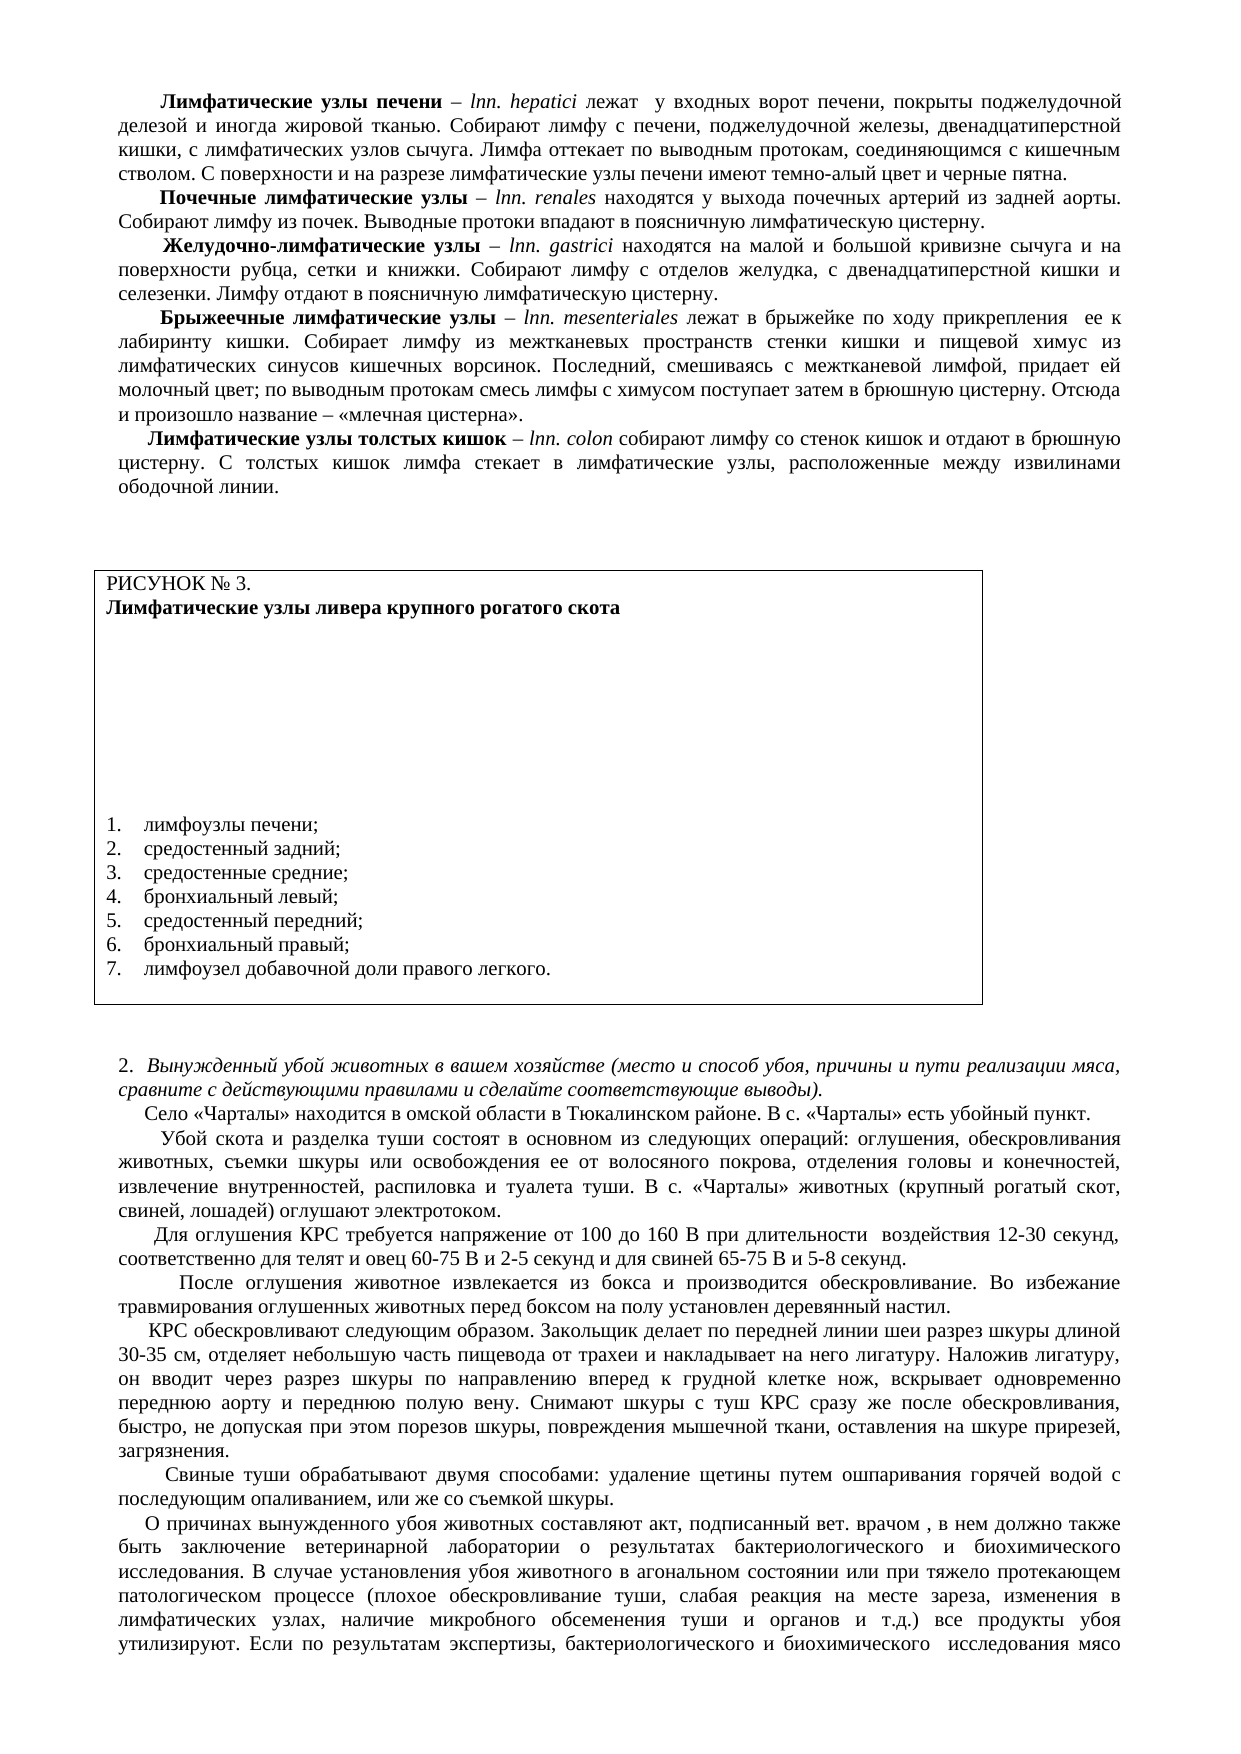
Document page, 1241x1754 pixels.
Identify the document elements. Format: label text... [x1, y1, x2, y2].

text Лимфатические узлы печени – lnn. hepatici лежат у входных ворот печени, покрыты поджелудочной делезой и иногда жировой тканью. Собирают лимфу с печени, поджелудочной железы, двенадцатиперстной кишки, с лимфатических узлов сычуга. Лимфа оттекает по выводным протокам, соединяющимся с кишечным стволом. С поверхности и на разрезе лимфатические узлы печени имеют темно-алый цвет и черные пятна. [118, 89, 1122, 185]
table_header РИСУНОК № 3. Лимфатические узлы ливера крупного рогатого скота лимфоузлы печени; средостенный задний; средостенные средние; бронхиальный левый; средостенный передний; бронхиальный правый; лимфоузел добавочной доли правого легкого. [95, 571, 982, 1004]
text Убой скота и разделка туши состоят в основном из следующих операций: оглушения, обескровливания животных, съемки шкуры или освобождения ее от волосяного покрова, отделения головы и конечностей, извлечение внутренностей, распиловка и туалета туши. В с. «Чарталы» животных (крупный рогатый скот, свиней, лошадей) оглушают электротоком. [118, 1125, 1122, 1222]
text Почечные лимфатические узлы – lnn. renales находятся у выхода почечных артерий из задней аорты. Собирают лимфу из почек. Выводные протоки впадают в поясничную лимфатическую цистерну. [118, 185, 1122, 233]
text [118, 1510, 1122, 1655]
text Брыжеечные лимфатические узлы – lnn. mesenteriales лежат в брыжейке по ходу прикрепления ее к лабиринту кишки. Собирает лимфу из межтканевых пространств стенки кишки и пищевой химус из лимфатических синусов кишечных ворсинок. Последний, смешиваясь с межтканевой лимфой, придает ей молочный цвет; по выводным протокам смесь лимфы с химусом поступает затем в брюшную цистерну. Отсюда и произошло название – «млечная цистерна». [118, 305, 1122, 426]
text Для оглушения КРС требуется напряжение от 100 до 160 В при длительности воздействия 12-30 секунд, соответственно для телят и овец 60-75 В и 2-5 секунд и для свиней 65-75 В и 5-8 секунд. [118, 1222, 1122, 1270]
text Село «Чарталы» находится в омской области в Тюкалинском районе. В с. «Чарталы» есть убойный пункт. [118, 1101, 1122, 1125]
text Лимфатические узлы толстых кишок – lnn. colon собирают лимфу со стенок кишок и отдают в брюшную цистерну. С толстых кишок лимфа стекает в лимфатические узлы, расположенные между извилинами ободочной линии. [118, 426, 1122, 498]
text Свиные туши обрабатывают двумя способами: удаление щетины путем ошпаривания горячей водой с последующим опаливанием, или же со съемкой шкуры. [118, 1462, 1122, 1510]
text КРС обескровливают следующим образом. Закольщик делает по передней линии шеи разрез шкуры длиной 30-35 см, отделяет небольшую часть пищевода от трахеи и накладывает на него лигатуру. Наложив лигатуру, он вводит через разрез шкуры по направлению вперед к грудной клетке нож, вскрывает одновременно переднюю аорту и переднюю полую вену. Снимают шкуры с туш КРС сразу же после обескровливания, быстро, не допуская при этом порезов шкуры, повреждения мышечной ткани, оставления на шкуре прирезей, загрязнения. [118, 1318, 1122, 1462]
text 2. Вынужденный убой животных в вашем хозяйстве (место и способ убоя, причины и пути реализации мяса, сравните с действующими правилами и сделайте соответствующие выводы). [118, 1053, 1122, 1101]
text После оглушения животное извлекается из бокса и производится обескровливание. Во избежание травмирования оглушенных животных перед боксом на полу установлен деревянный настил. [118, 1270, 1122, 1318]
text Желудочно-лимфатические узлы – lnn. gastrici находятся на малой и большой кривизне сычуга и на поверхности рубца, сетки и книжки. Собирают лимфу с отделов желудка, с двенадцатиперстной кишки и селезенки. Лимфу отдают в поясничную лимфатическую цистерну. [118, 233, 1122, 305]
